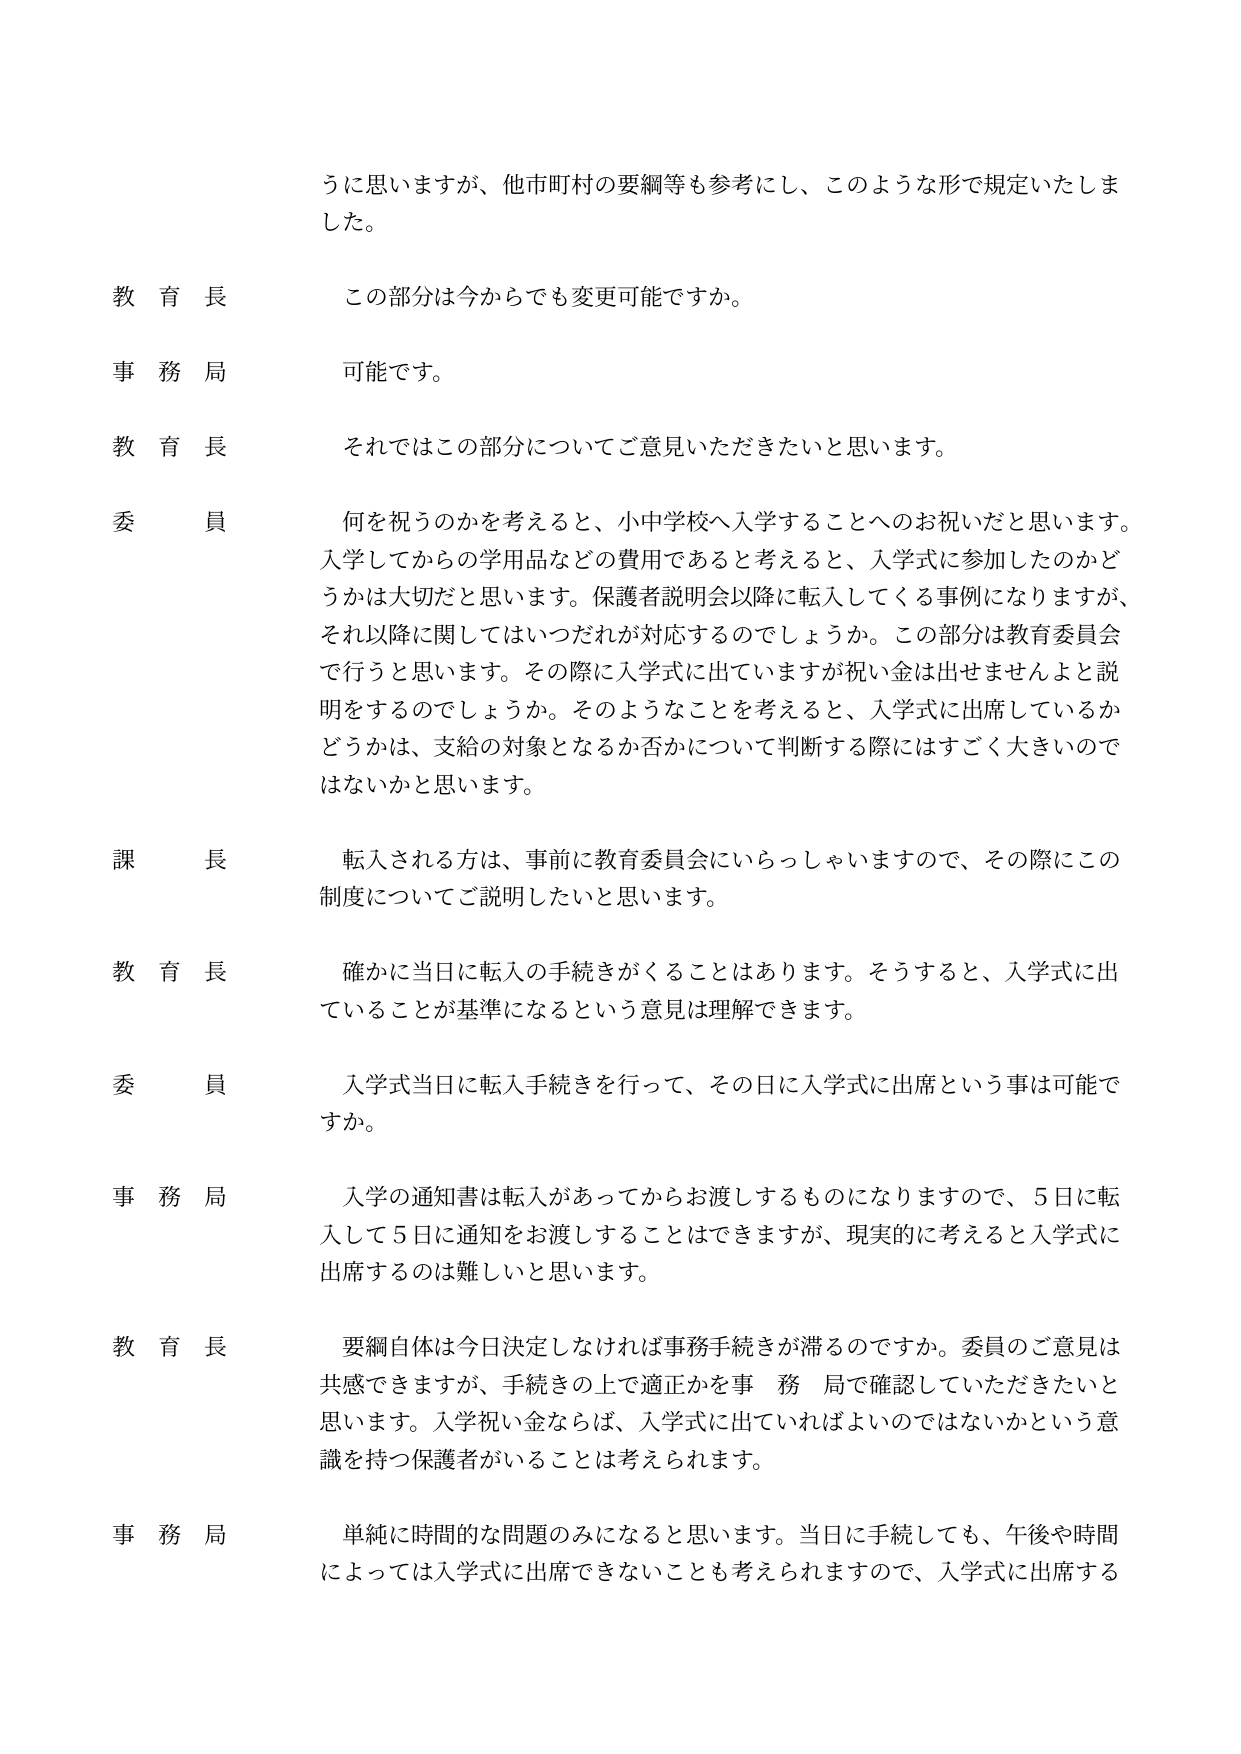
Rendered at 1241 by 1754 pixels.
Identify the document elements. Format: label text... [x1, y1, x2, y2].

text 課 長 転入される方は、事前に教育委員会にいらっしゃいますので、その際にこの制度についてご説明したいと思います。 [112, 839, 1128, 914]
text 委 員 入学式当日に転入手続きを行って、その日に入学式に出席という事は可能ですか。 [112, 1064, 1128, 1139]
text 教 育 長 要綱自体は今日決定しなければ事務手続きが滞るのですか。委員のご意見は共感できますが、手続きの上で適正かを事 務 局で確認していただきたいと思います。入学祝い金ならば、入学式に出ていればよいのではないかという意識を持つ保護者がいることは考えられます。 [112, 1327, 1128, 1477]
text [112, 164, 1128, 239]
text 委 員 何を祝うのかを考えると、小中学校へ入学することへのお祝いだと思います。入学してからの学用品などの費用であると考えると、入学式に参加したのかどうかは大切だと思います。保護者説明会以降に転入してくる事例になりますが、それ以降に関してはいつだれが対応するのでしょうか。この部分は教育委員会で行うと思います。その際に入学式に出ていますが祝い金は出せませんよと説明をするのでしょうか。そのようなことを考えると、入学式に出席しているかどうかは、支給の対象となるか否かについて判断する際にはすごく大きいのではないかと思います。 [112, 502, 1128, 802]
text 事 務 局 入学の通知書は転入があってからお渡しするものになりますので、５日に転入して５日に通知をお渡しすることはできますが、現実的に考えると入学式に出席するのは難しいと思います。 [112, 1177, 1128, 1289]
text 事 務 局 可能です。 [112, 352, 1128, 389]
text 教 育 長 確かに当日に転入の手続きがくることはあります。そうすると、入学式に出ていることが基準になるという意見は理解できます。 [112, 952, 1128, 1027]
text 教 育 長 それではこの部分についてご意見いただきたいと思います。 [112, 427, 1128, 464]
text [112, 1514, 1128, 1589]
text 教 育 長 この部分は今からでも変更可能ですか。 [112, 277, 1128, 314]
